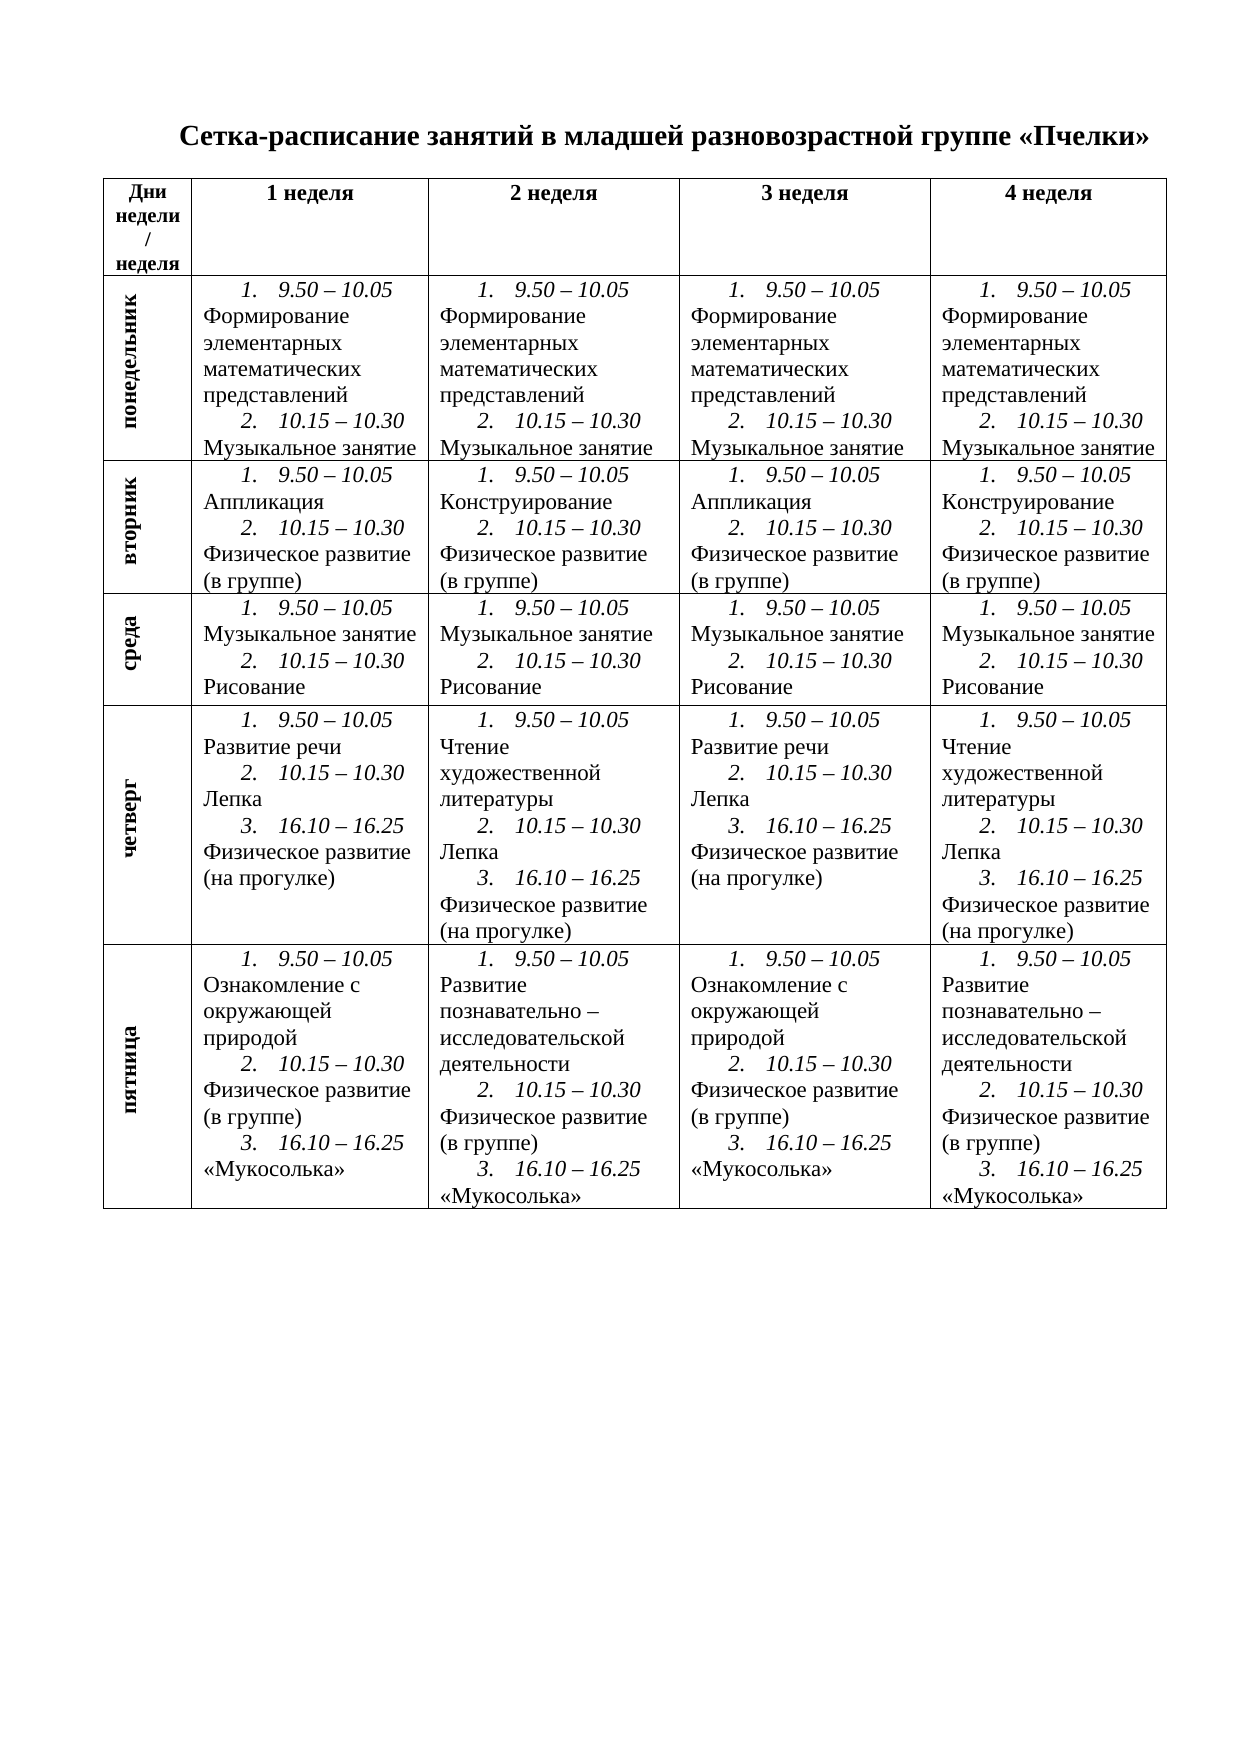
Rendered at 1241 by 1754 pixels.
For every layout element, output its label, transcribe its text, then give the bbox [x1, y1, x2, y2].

table_cell 9.50 – 10.05 Развитие речи 10.15 – 10.30 Лепка 16.10 – 16.25 Физическое развитие (на прогулке) [192, 706, 428, 943]
table_cell 9.50 – 10.05 Конструирование 10.15 – 10.30 Физическое развитие (в группе) [931, 461, 1166, 593]
table_cell 9.50 – 10.05 Музыкальное занятие 10.15 – 10.30 Рисование [931, 594, 1166, 705]
table_cell 9.50 – 10.05 Ознакомление с окружающей природой 10.15 – 10.30 Физическое развитие (в группе) 16.10 – 16.25 «Мукосолька» [680, 945, 930, 1208]
table_cell 9.50 – 10.05 Аппликация 10.15 – 10.30 Физическое развитие (в группе) [192, 461, 428, 593]
table_cell 9.50 – 10.05 Формирование элементарных математических представлений 10.15 – 10.30 Музыкальное занятие [680, 276, 930, 460]
table_cell четверг [104, 706, 191, 943]
table_cell понедельник [104, 276, 191, 460]
table_cell 9.50 – 10.05 Аппликация 10.15 – 10.30 Физическое развитие (в группе) [680, 461, 930, 593]
table_cell 9.50 – 10.05 Формирование элементарных математических представлений 10.15 – 10.30 Музыкальное занятие [931, 276, 1166, 460]
table_header 2 неделя [429, 179, 679, 275]
table_cell 9.50 – 10.05 Музыкальное занятие 10.15 – 10.30 Рисование [680, 594, 930, 705]
table_header 3 неделя [680, 179, 930, 275]
table_cell 9.50 – 10.05 Музыкальное занятие 10.15 – 10.30 Рисование [429, 594, 679, 705]
text Сетка-расписание занятий в младшей разновозрастной группе «Пчелки» [177, 118, 1152, 152]
table_header Дни недели/ неделя [104, 179, 191, 275]
table_cell пятница [104, 945, 191, 1208]
table_cell 9.50 – 10.05 Чтение художественной литературы 10.15 – 10.30 Лепка 16.10 – 16.25 Физическое развитие (на прогулке) [429, 706, 679, 943]
table_cell вторник [104, 461, 191, 593]
table_cell 9.50 – 10.05 Музыкальное занятие 10.15 – 10.30 Рисование [192, 594, 428, 705]
table_cell 9.50 – 10.05 Чтение художественной литературы 10.15 – 10.30 Лепка 16.10 – 16.25 Физическое развитие (на прогулке) [931, 706, 1166, 943]
table_header 4 неделя [931, 179, 1166, 275]
table_cell 9.50 – 10.05 Развитие познавательно – исследовательской деятельности 10.15 – 10.30 Физическое развитие (в группе) 16.10 – 16.25 «Мукосолька» [931, 945, 1166, 1208]
table_cell 9.50 – 10.05 Развитие познавательно – исследовательской деятельности 10.15 – 10.30 Физическое развитие (в группе) 16.10 – 16.25 «Мукосолька» [429, 945, 679, 1208]
table_cell 9.50 – 10.05 Ознакомление с окружающей природой 10.15 – 10.30 Физическое развитие (в группе) 16.10 – 16.25 «Мукосолька» [192, 945, 428, 1208]
table_cell 9.50 – 10.05 Формирование элементарных математических представлений 10.15 – 10.30 Музыкальное занятие [429, 276, 679, 460]
table_cell среда [104, 594, 191, 705]
table_cell 9.50 – 10.05 Развитие речи 10.15 – 10.30 Лепка 16.10 – 16.25 Физическое развитие (на прогулке) [680, 706, 930, 943]
table_header 1 неделя [192, 179, 428, 275]
table_cell 9.50 – 10.05 Конструирование 10.15 – 10.30 Физическое развитие (в группе) [429, 461, 679, 593]
table_cell 9.50 – 10.05 Формирование элементарных математических представлений 10.15 – 10.30 Музыкальное занятие [192, 276, 428, 460]
